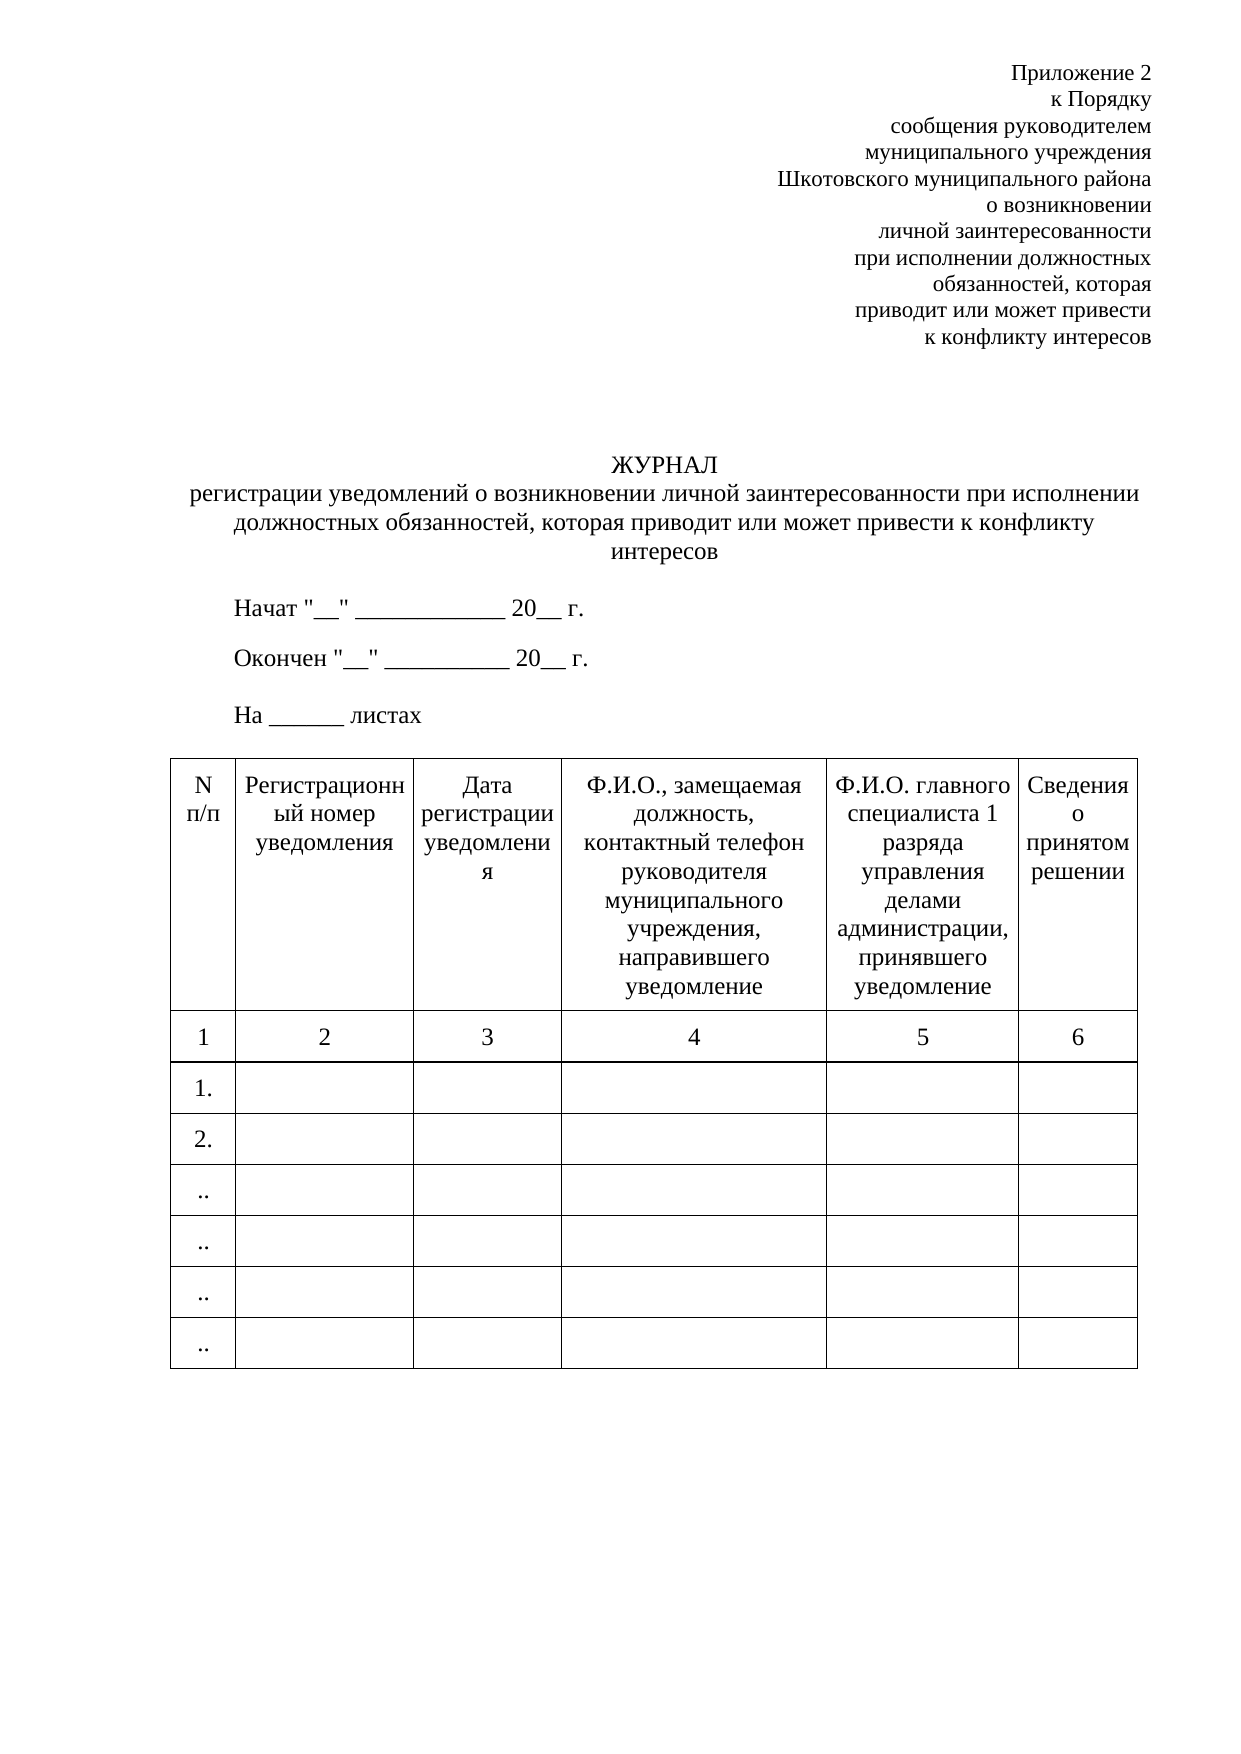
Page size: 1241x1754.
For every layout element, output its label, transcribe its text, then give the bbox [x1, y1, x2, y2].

table_cell [414, 1063, 561, 1112]
table_cell .. [171, 1216, 235, 1266]
table_cell 5 [827, 1011, 1018, 1061]
table_cell [1019, 1318, 1137, 1368]
table_cell [827, 1165, 1018, 1214]
text На ______ листах [177, 701, 1152, 729]
table_header Ф.И.О., замещаемая должность, контактный телефон руководителя муниципального учреждения, направившего уведомление [562, 759, 826, 1010]
table_cell [414, 1267, 561, 1317]
text Окончен "__" __________ 20__ г. [177, 643, 1152, 672]
table_cell [414, 1216, 561, 1266]
table_cell 2 [236, 1011, 413, 1061]
table_cell [1019, 1114, 1137, 1163]
text к конфликту интересов [177, 323, 1152, 349]
table_cell 6 [1019, 1011, 1137, 1061]
text приводит или может привести [177, 296, 1152, 323]
table_cell [1019, 1267, 1137, 1317]
table_header Регистрационный номер уведомления [236, 759, 413, 1010]
table_cell [236, 1216, 413, 1266]
table_cell [562, 1063, 826, 1112]
text муниципального учреждения [177, 138, 1152, 164]
text о возникновении [177, 191, 1152, 217]
text к Порядку [177, 86, 1152, 112]
table_cell [414, 1165, 561, 1214]
table_header Сведения о принятом решении [1019, 759, 1137, 1010]
table_header Ф.И.О. главного специалиста 1 разряда управления делами администрации, принявшего уведомление [827, 759, 1018, 1010]
table_cell [562, 1318, 826, 1368]
text ЖУРНАЛ [177, 450, 1152, 478]
table_cell [236, 1165, 413, 1214]
text обязанностей, которая [177, 270, 1152, 296]
table_cell .. [171, 1318, 235, 1368]
table_cell 1. [171, 1063, 235, 1112]
table_cell 2. [171, 1114, 235, 1163]
table_cell [827, 1267, 1018, 1317]
table_header Дата регистрации уведомления [414, 759, 561, 1010]
table_cell [236, 1318, 413, 1368]
table_cell [827, 1318, 1018, 1368]
table_cell [414, 1318, 561, 1368]
table_header N п/п [171, 759, 235, 1010]
text Приложение 2 [177, 59, 1152, 86]
table_cell [236, 1114, 413, 1163]
table_cell [827, 1216, 1018, 1266]
text сообщения руководителем [177, 112, 1152, 138]
table_cell [236, 1063, 413, 1112]
text при исполнении должностных [177, 244, 1152, 270]
text Шкотовского муниципального района [177, 164, 1152, 191]
text Начат "__" ____________ 20__ г. [177, 593, 1152, 622]
table_cell [1019, 1063, 1137, 1112]
table_cell [827, 1063, 1018, 1112]
table_cell 3 [414, 1011, 561, 1061]
table_cell .. [171, 1165, 235, 1214]
table_cell [827, 1114, 1018, 1163]
table_cell 4 [562, 1011, 826, 1061]
table_cell [414, 1114, 561, 1163]
table_cell 1 [171, 1011, 235, 1061]
text регистрации уведомлений о возникновении личной заинтересованности при исполнении должностных обязанностей, которая приводит или может привести к конфликту интересов [177, 478, 1152, 565]
table_cell [562, 1267, 826, 1317]
text личной заинтересованности [177, 217, 1152, 244]
table_cell .. [171, 1267, 235, 1317]
table_cell [562, 1114, 826, 1163]
table_cell [562, 1216, 826, 1266]
table_cell [562, 1165, 826, 1214]
table_cell [1019, 1216, 1137, 1266]
table_cell [1019, 1165, 1137, 1214]
table_cell [236, 1267, 413, 1317]
